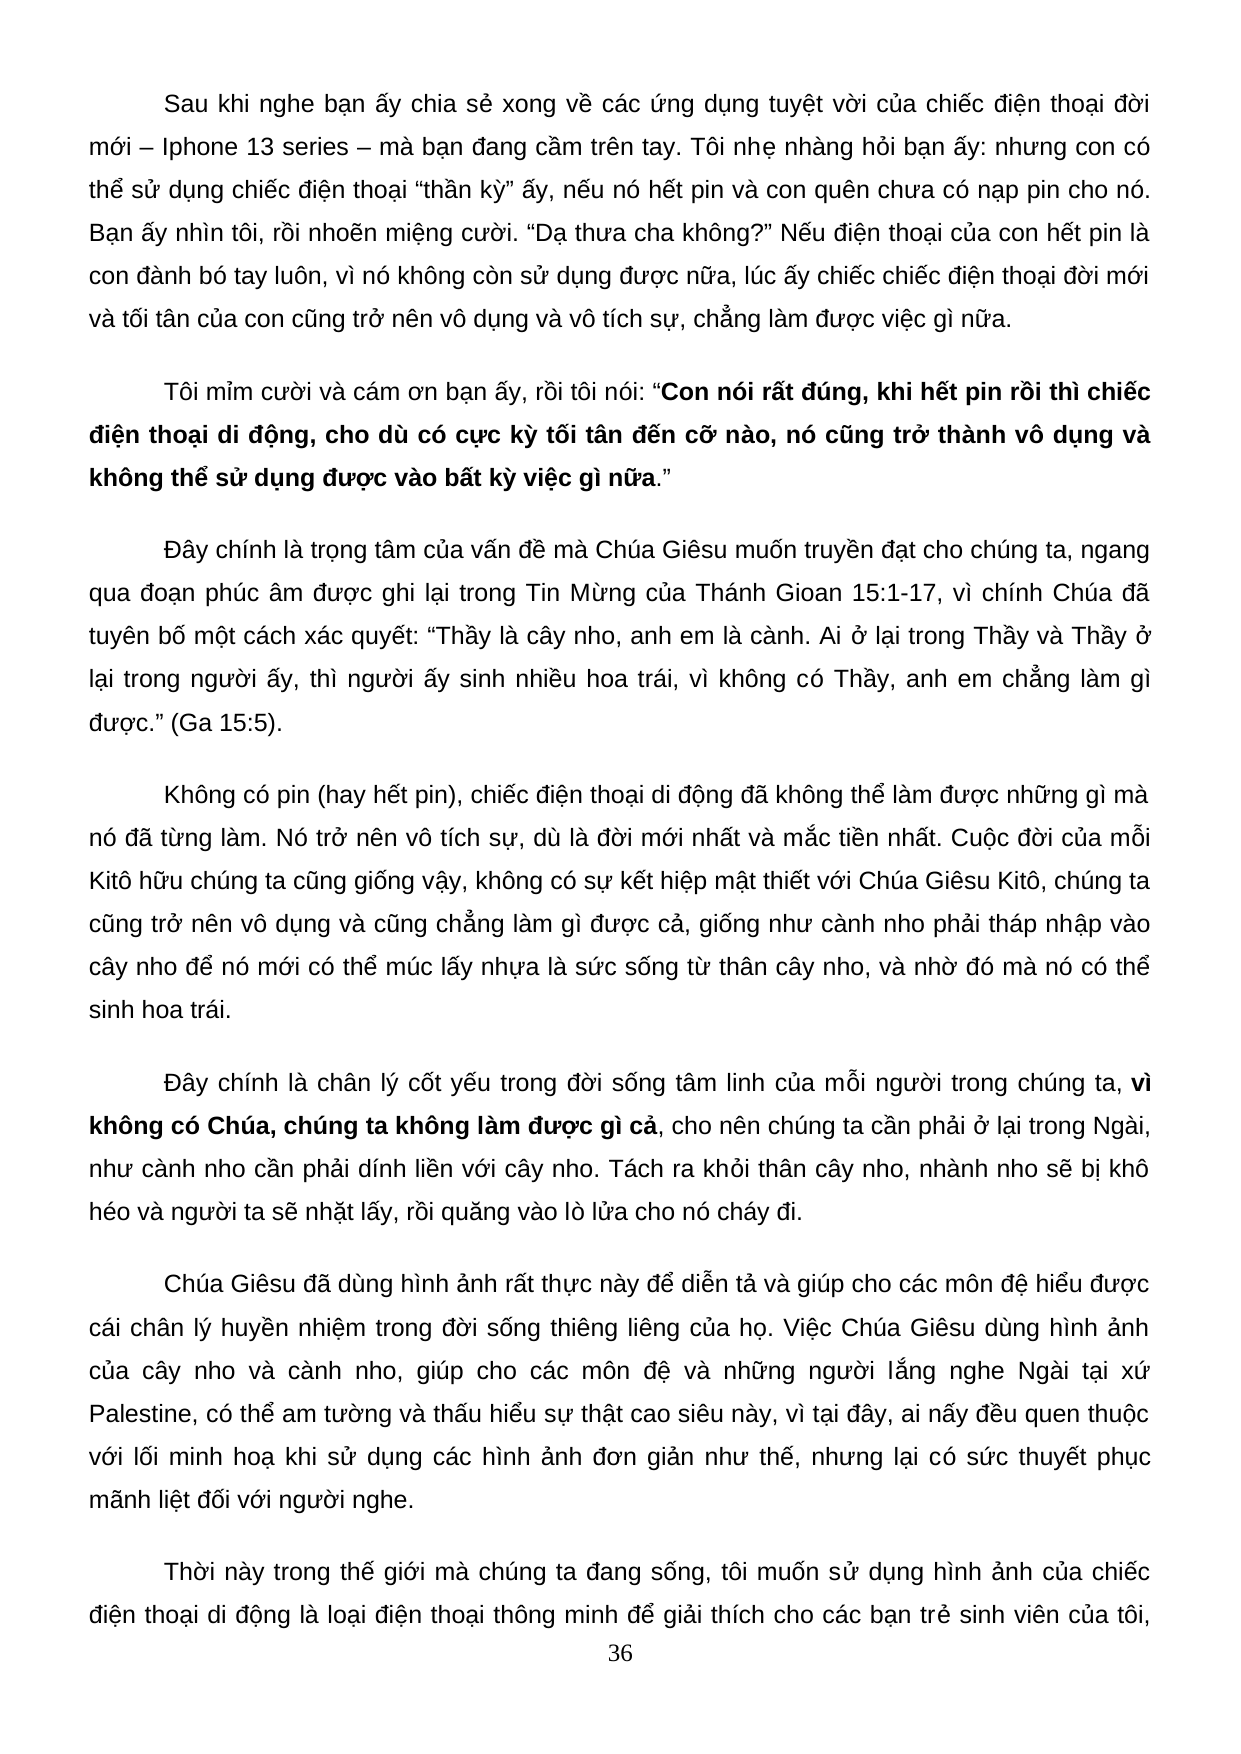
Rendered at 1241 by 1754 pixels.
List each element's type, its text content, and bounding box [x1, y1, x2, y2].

text Đây chính là trọng tâm của vấn đề mà Chúa Giêsu muốn truyền đạt cho chúng ta, ngang qua đoạn phúc âm được ghi lại trong Tin Mừng của Thánh Gioan 15:1-17, vì chính Chúa đã tuyên bố một cách xác quyết: “Thầy là cây nho, anh em là cành. Ai ở lại trong Thầy và Thầy ở lại trong người ấy, thì người ấy sinh nhiều hoa trái, vì không có Thầy, anh em chẳng làm gì được.” (Ga 15:5). [89, 535, 1152, 736]
text Sau khi nghe bạn ấy chia sẻ xong về các ứng dụng tuyệt vời của chiếc điện thoại đời mới – Iphone 13 series – mà bạn đang cầm trên tay. Tôi nhẹ nhàng hỏi bạn ấy: nhưng con có thể sử dụng chiếc điện thoại “thần kỳ” ấy, nếu nó hết pin và con quên chưa có nạp pin cho nó. Bạn ấy nhìn tôi, rồi nhoẽn miệng cười. “Dạ thưa cha không?” Nếu điện thoại của con hết pin là con đành bó tay luôn, vì nó không còn sử dụng được nữa, lúc ấy chiếc chiếc điện thoại đời mới và tối tân của con cũng trở nên vô dụng và vô tích sự, chẳng làm được việc gì nữa. [89, 89, 1152, 333]
text Không có pin (hay hết pin), chiếc điện thoại di động đã không thể làm được những gì mà nó đã từng làm. Nó trở nên vô tích sự, dù là đời mới nhất và mắc tiền nhất. Cuộc đời của mỗi Kitô hữu chúng ta cũng giống vậy, không có sự kết hiệp mật thiết với Chúa Giêsu Kitô, chúng ta cũng trở nên vô dụng và cũng chẳng làm gì được cả, giống như cành nho phải tháp nhập vào cây nho để nó mới có thể múc lấy nhựa là sức sống từ thân cây nho, và nhờ đó mà nó có thể sinh hoa trái. [89, 780, 1152, 1024]
text Chúa Giêsu đã dùng hình ảnh rất thực này để diễn tả và giúp cho các môn đệ hiểu được cái chân lý huyền nhiệm trong đời sống thiêng liêng của họ. Việc Chúa Giêsu dùng hình ảnh của cây nho và cành nho, giúp cho các môn đệ và những người lắng nghe Ngài tại xứ Palestine, có thể am tường và thấu hiểu sự thật cao siêu này, vì tại đây, ai nấy đều quen thuộc với lối minh hoạ khi sử dụng các hình ảnh đơn giản như thế, nhưng lại có sức thuyết phục mãnh liệt đối với người nghe. [89, 1269, 1152, 1514]
text Đây chính là chân lý cốt yếu trong đời sống tâm linh của mỗi người trong chúng ta, vì không có Chúa, chúng ta không làm được gì cả, cho nên chúng ta cần phải ở lại trong Ngài, như cành nho cần phải dính liền với cây nho. Tách ra khỏi thân cây nho, nhành nho sẽ bị khô héo và người ta sẽ nhặt lấy, rồi quăng vào lò lửa cho nó cháy đi. [89, 1068, 1152, 1226]
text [89, 1557, 1152, 1629]
text Tôi mỉm cười và cám ơn bạn ấy, rồi tôi nói: “Con nói rất đúng, khi hết pin rồi thì chiếc điện thoại di động, cho dù có cực kỳ tối tân đến cỡ nào, nó cũng trở thành vô dụng và không thể sử dụng được vào bất kỳ việc gì nữa.” [89, 377, 1152, 492]
